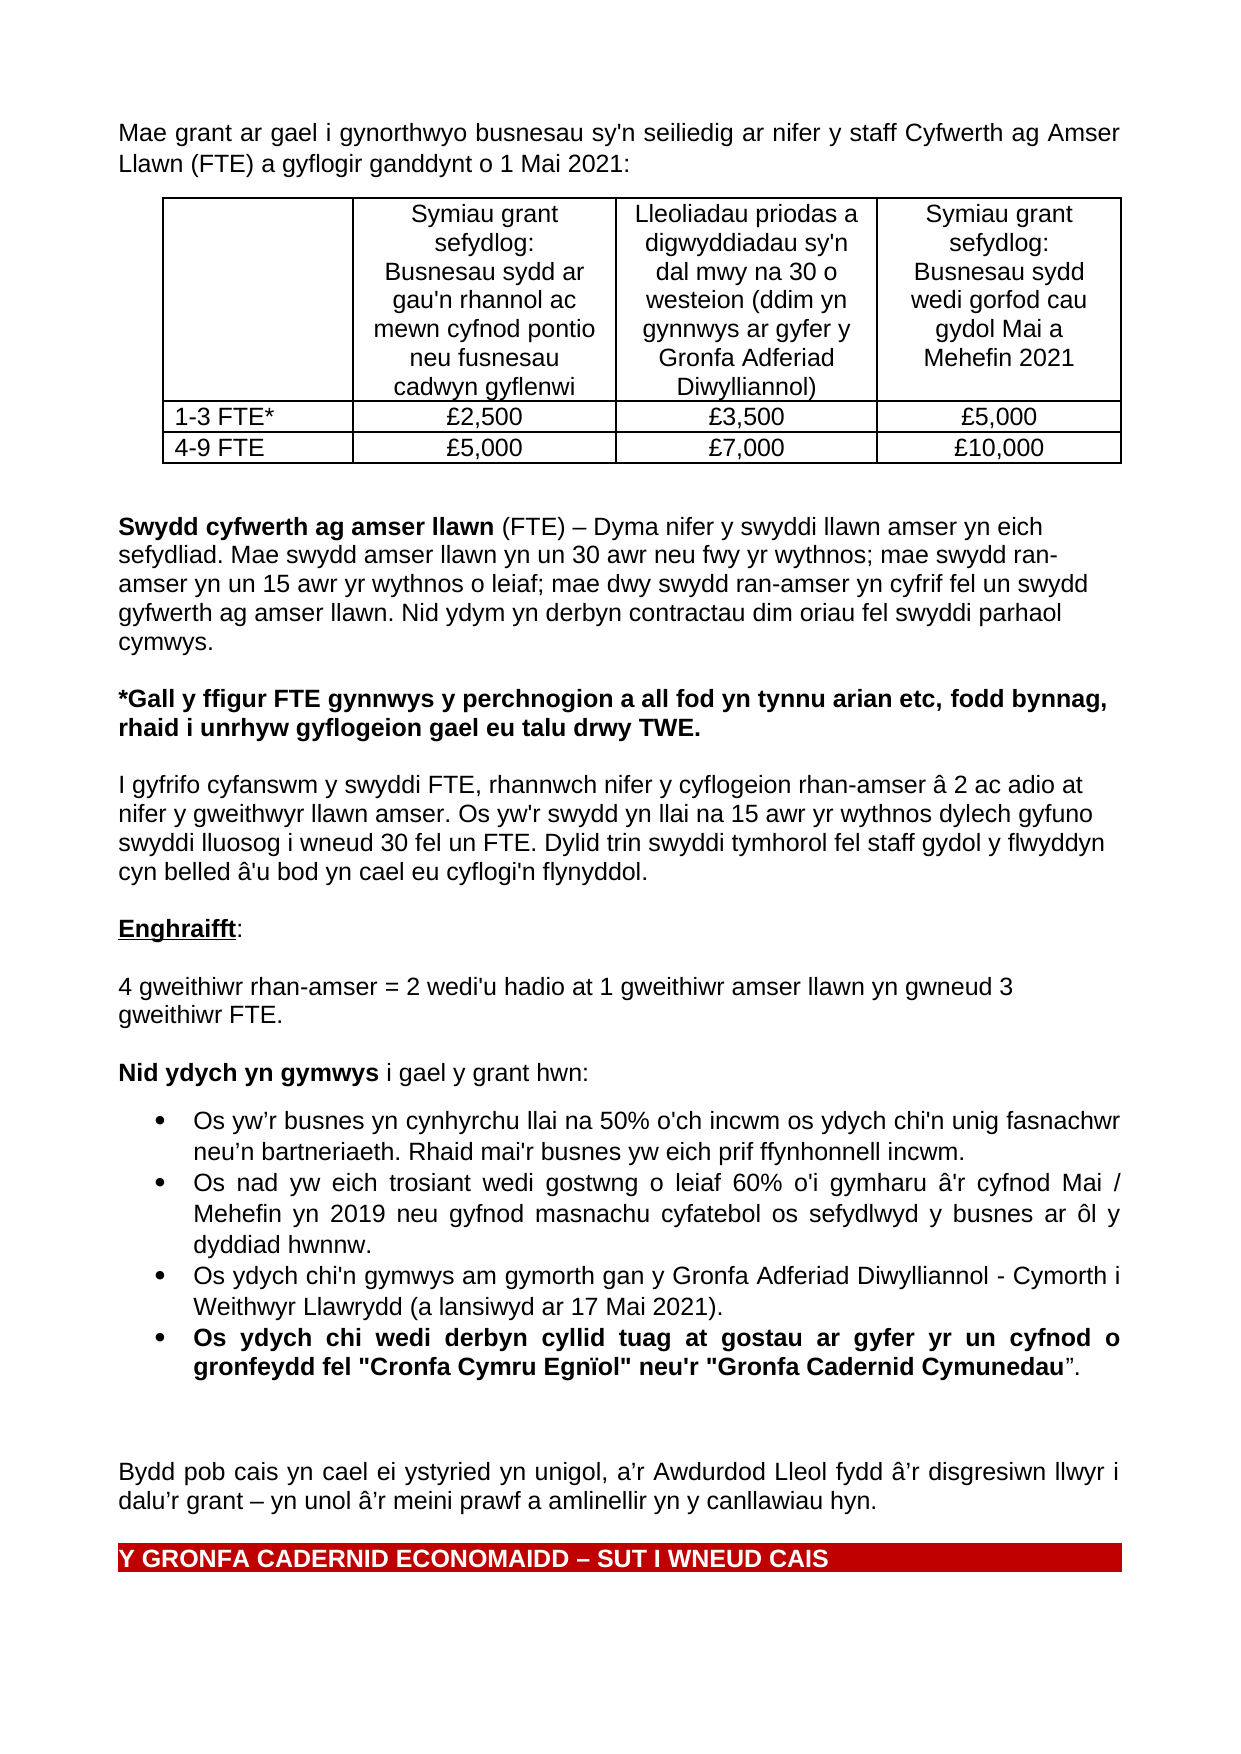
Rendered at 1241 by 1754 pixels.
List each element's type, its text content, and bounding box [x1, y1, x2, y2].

table_cell £5,000 [354, 433, 615, 462]
list Os ydych chi wedi derbyn cyllid tuag at gostau ar gyfer yr un cyfnod o gronfeydd fel "Cronfa Cymru Egnïol" neu'r "Gronfa Cadernid Cymunedau”. [156, 1323, 1122, 1381]
list Os nad yw eich trosiant wedi gostwng o leiaf 60% o'i gymharu â'r cyfnod Mai / Mehefin yn 2019 neu gyfnod masnachu cyfatebol os sefydlwyd y busnes ar ôl y dyddiad hwnnw. [156, 1168, 1122, 1259]
list Os ydych chi'n gymwys am gymorth gan y Gronfa Adferiad Diwylliannol - Cymorth i Weithwyr Llawrydd (a lansiwyd ar 17 Mai 2021). [156, 1261, 1122, 1321]
text Enghraifft: [118, 914, 1122, 943]
table_cell £10,000 [878, 433, 1120, 462]
text 4 gweithiwr rhan-amser = 2 wedi'u hadio at 1 gweithiwr amser llawn yn gwneud 3 gweithiwr FTE. [118, 972, 1122, 1029]
text Swydd cyfwerth ag amser llawn (FTE) – Dyma nifer y swyddi llawn amser yn eich sefydliad. Mae swydd amser llawn yn un 30 awr neu fwy yr wythnos; mae swydd ran-amser yn un 15 awr yr wythnos o leiaf; mae dwy swydd ran-amser yn cyfrif fel un swydd gyfwerth ag amser llawn. Nid ydym yn derbyn contractau dim oriau fel swyddi parhaol cymwys. [118, 512, 1122, 655]
table_header Lleoliadau priodas a digwyddiadau sy'n dal mwy na 30 o westeion (ddim yn gynnwys ar gyfer y Gronfa Adferiad Diwylliannol) [617, 199, 876, 400]
list Os yw’r busnes yn cynhyrchu llai na 50% o'ch incwm os ydych chi'n unig fasnachwr neu’n bartneriaeth. Rhaid mai'r busnes yw eich prif ffynhonnell incwm. [156, 1106, 1122, 1166]
text Y GRONFA CADERNID ECONOMAIDD – SUT I WNEUD CAIS [118, 1543, 1122, 1572]
text I gyfrifo cyfanswm y swyddi FTE, rhannwch nifer y cyflogeion rhan-amser â 2 ac adio at nifer y gweithwyr llawn amser. Os yw'r swydd yn llai na 15 awr yr wythnos dylech gyfuno swyddi lluosog i wneud 30 fel un FTE. Dylid trin swyddi tymhorol fel staff gydol y flwyddyn cyn belled â'u bod yn cael eu cyflogi'n flynyddol. [118, 770, 1122, 885]
table_cell £5,000 [878, 402, 1120, 431]
text Mae grant ar gael i gynorthwyo busnesau sy'n seiliedig ar nifer y staff Cyfwerth ag Amser Llawn (FTE) a gyflogir ganddynt o 1 Mai 2021: [118, 118, 1122, 178]
table_cell 1-3 FTE* [164, 402, 352, 431]
table_header [164, 199, 352, 400]
table_header Symiau grant sefydlog: Busnesau sydd wedi gorfod cau gydol Mai a Mehefin 2021 [878, 199, 1120, 400]
table_cell £7,000 [617, 433, 876, 462]
text *Gall y ffigur FTE gynnwys y perchnogion a all fod yn tynnu arian etc, fodd bynnag, rhaid i unrhyw gyflogeion gael eu talu drwy TWE. [118, 684, 1122, 742]
table_header Symiau grant sefydlog: Busnesau sydd ar gau'n rhannol ac mewn cyfnod pontio neu fusnesau cadwyn gyflenwi [354, 199, 615, 400]
table_cell £3,500 [617, 402, 876, 431]
table_cell 4-9 FTE [164, 433, 352, 462]
text Nid ydych yn gymwys i gael y grant hwn: [118, 1058, 1122, 1087]
text Bydd pob cais yn cael ei ystyried yn unigol, a’r Awdurdod Lleol fydd â’r disgresiwn llwyr i dalu’r grant – yn unol â’r meini prawf a amlinellir yn y canllawiau hyn. [118, 1457, 1122, 1515]
table_cell £2,500 [354, 402, 615, 431]
